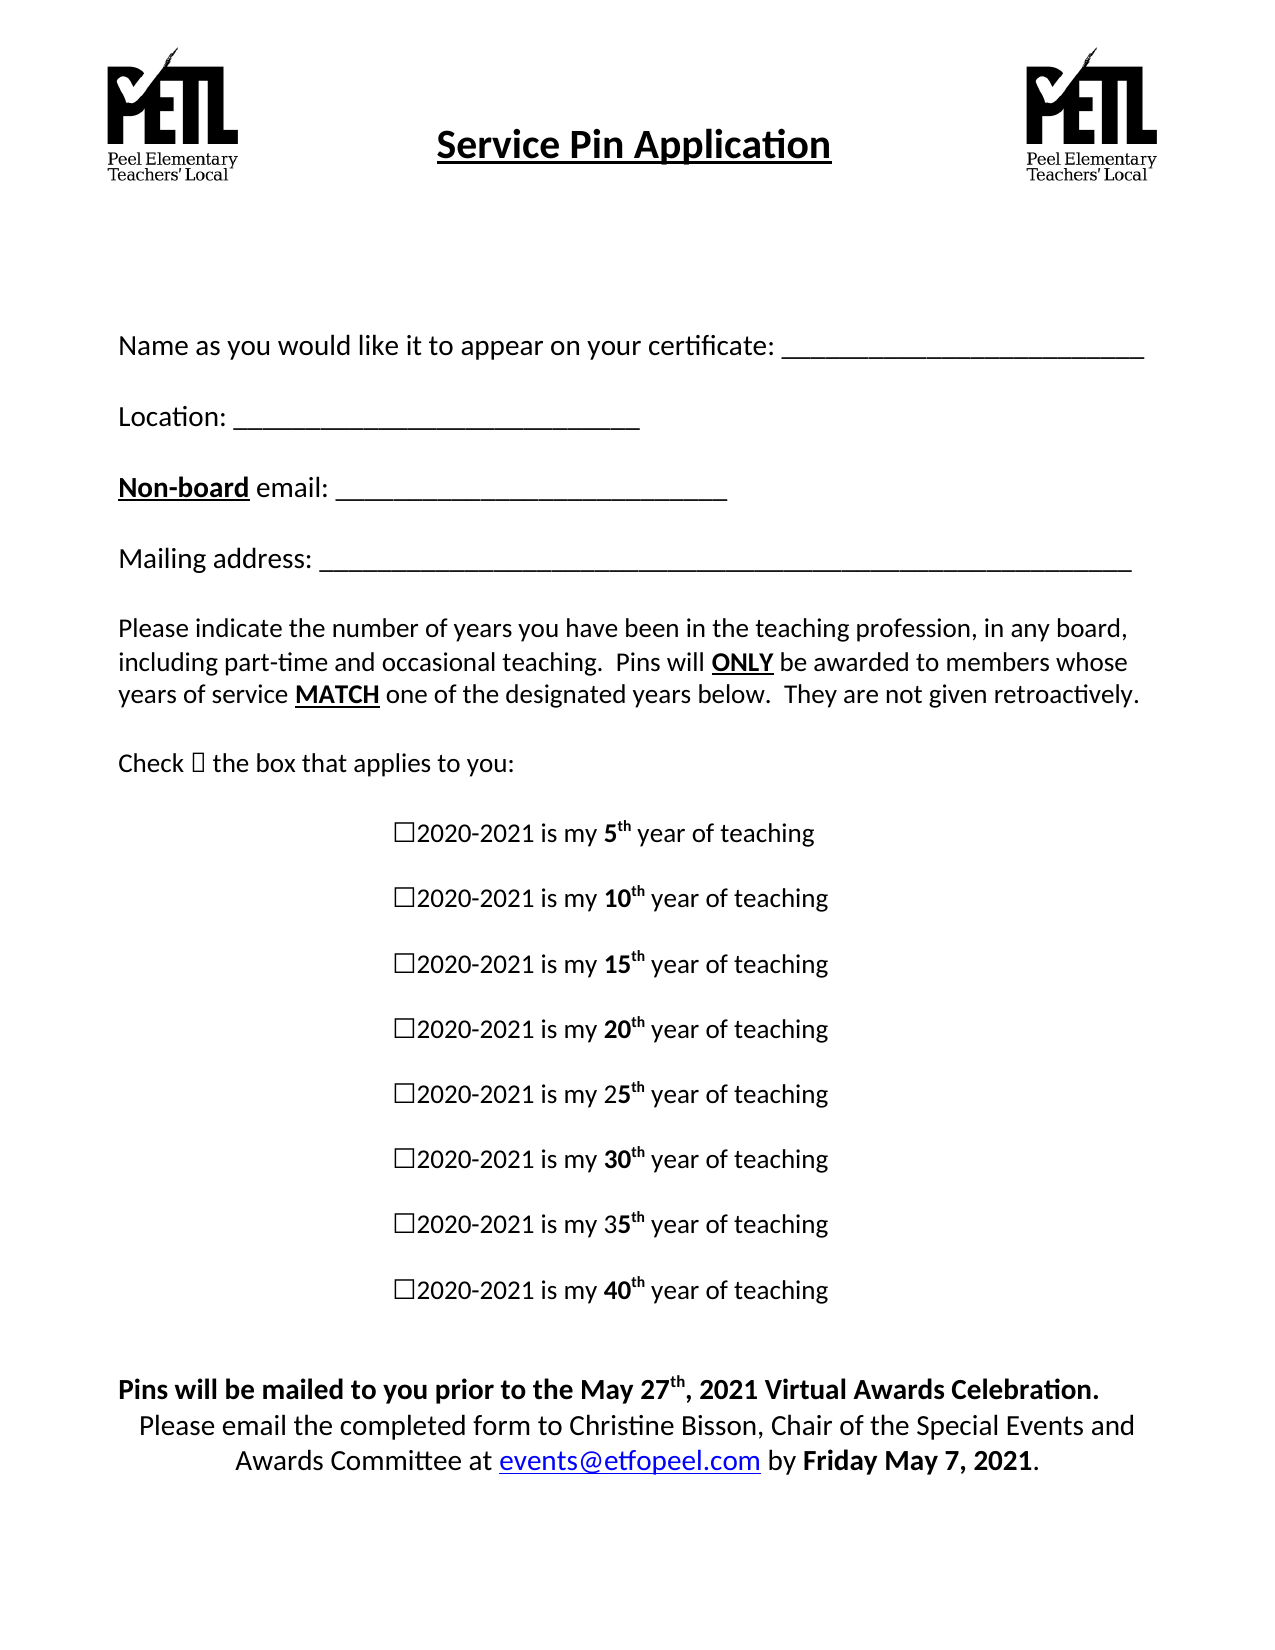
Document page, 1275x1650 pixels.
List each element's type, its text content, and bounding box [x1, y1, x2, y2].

text Pins will be mailed to you prior to the May 27th, 2021 Virtual Awards Celebration. [118, 1371, 1157, 1407]
table_cell ☐2020-2021 is my 10th year of teaching [381, 879, 894, 944]
text Mailing address: ________________________________________________________ [118, 540, 1157, 576]
picture [95, 32, 250, 193]
text Non-board email: ___________________________ [118, 469, 1157, 505]
text Service Pin Application [250, 118, 1014, 169]
table_header ☐2020-2021 is my 5th year of teaching [381, 814, 894, 879]
text Please email the completed form to Christine Bisson, Chair of the Special Events and Awards Committee at events@etfopeel.com by Friday May 7, 2021. [118, 1407, 1157, 1478]
text Location: ____________________________ [118, 398, 1157, 433]
text Name as you would like it to appear on your certificate: _________________________ [118, 327, 1157, 362]
text Please indicate the number of years you have been in the teaching profession, in any board, including part-time and occasional teaching. Pins will ONLY be awarded to members whose years of service MATCH one of the designated years below. They are not given retroactively. [118, 612, 1157, 711]
table_cell ☐2020-2021 is my 30th year of teaching [381, 1140, 894, 1205]
table_cell ☐2020-2021 is my 35th year of teaching [381, 1205, 894, 1270]
text Check  the box that applies to you: [118, 744, 1157, 781]
table_cell ☐2020-2021 is my 20th year of teaching [381, 1009, 894, 1074]
picture [1014, 32, 1169, 193]
table_cell ☐2020-2021 is my 25th year of teaching [381, 1075, 894, 1140]
table_cell ☐2020-2021 is my 15th year of teaching [381, 944, 894, 1009]
table_cell ☐2020-2021 is my 40th year of teaching [381, 1270, 894, 1335]
